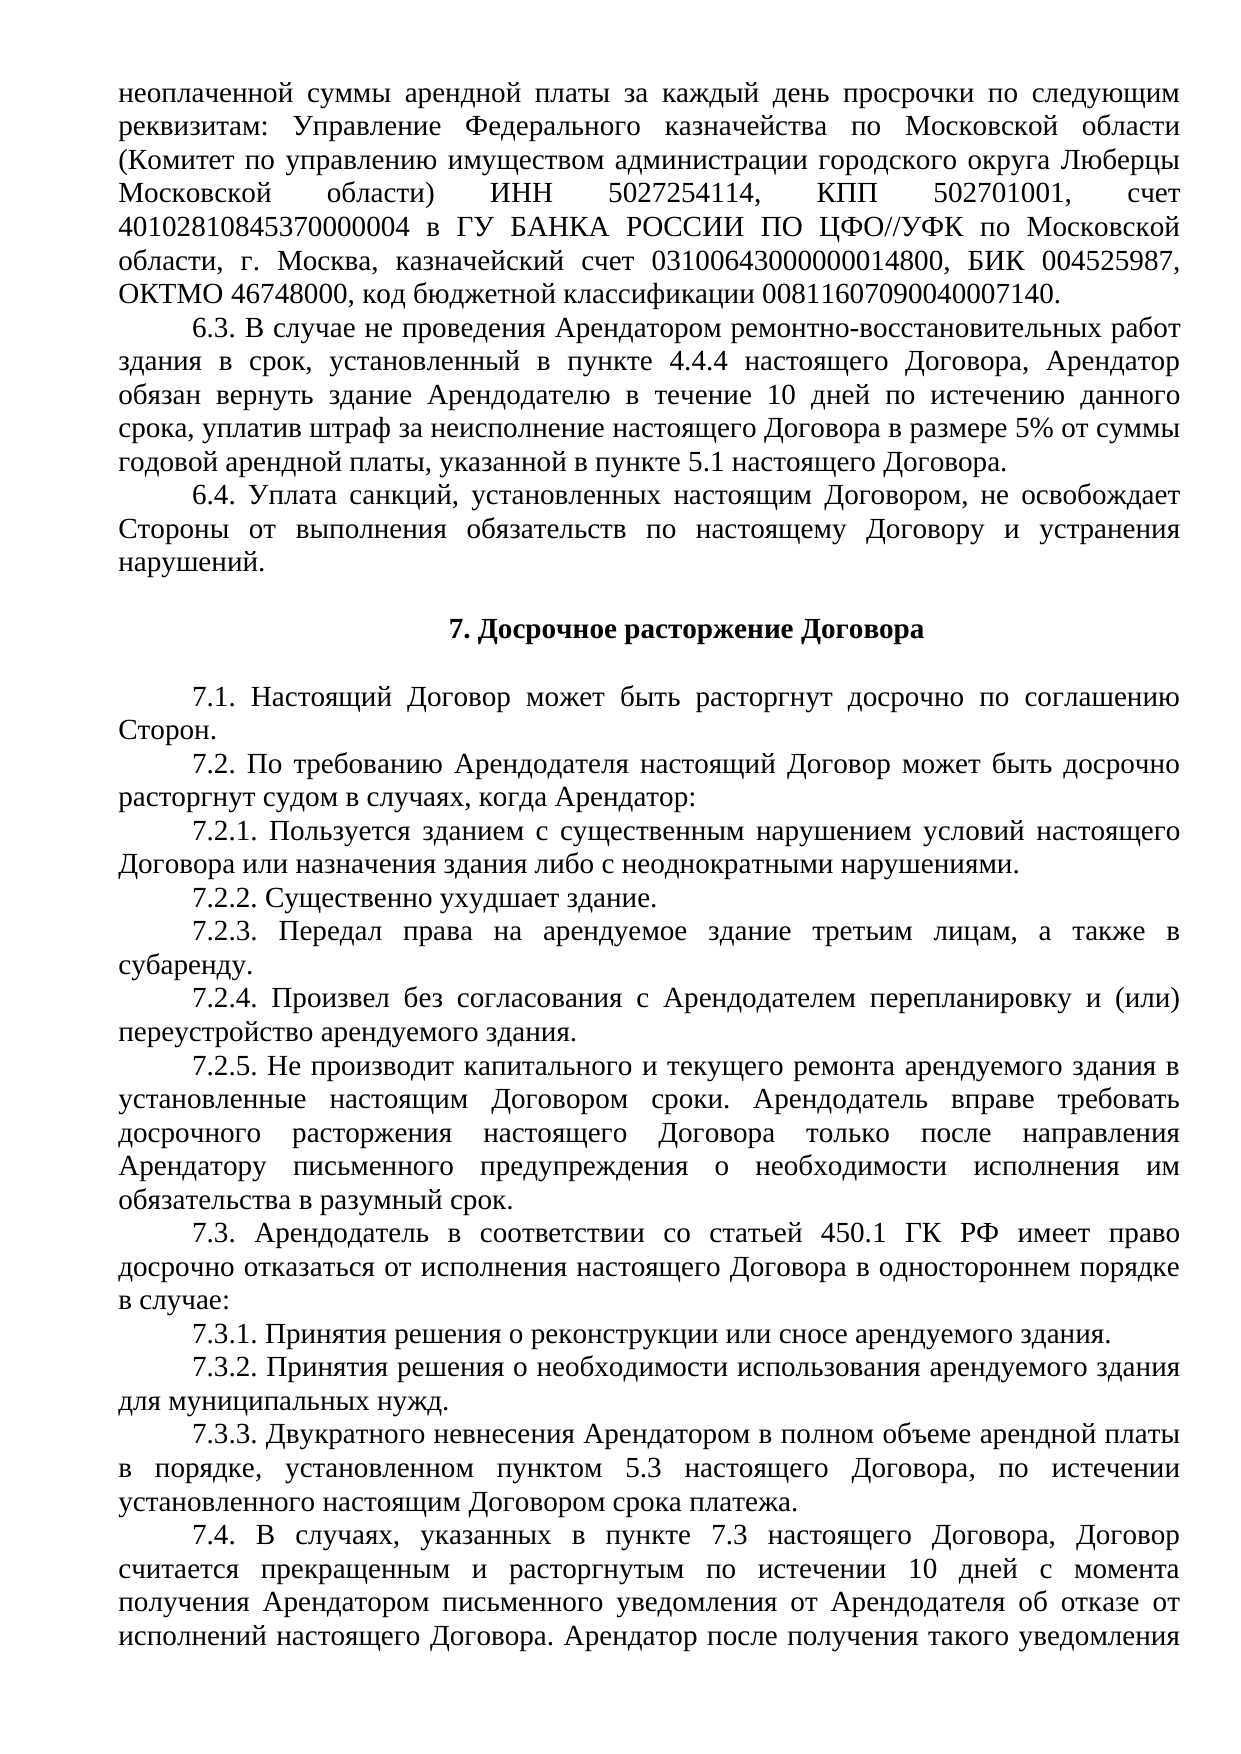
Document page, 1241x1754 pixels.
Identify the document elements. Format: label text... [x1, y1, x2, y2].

text 7.3. Арендодатель в соответствии со статьей 450.1 ГК РФ имеет право досрочно отказаться от исполнения настоящего Договора в одностороннем порядке в случае: [118, 1215, 1181, 1316]
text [118, 75, 1181, 310]
text 7.3.1. Принятия решения о реконструкции или сносе арендуемого здания. [118, 1316, 1181, 1349]
text 7. Досрочное расторжение Договора [118, 612, 1181, 645]
text 7.2.2. Существенно ухудшает здание. [118, 880, 1181, 913]
text 7.3.2. Принятия решения о необходимости использования арендуемого здания для муниципальных нужд. [118, 1349, 1181, 1417]
text 7.1. Настоящий Договор может быть расторгнут досрочно по соглашению Сторон. [118, 679, 1181, 746]
text 7.2. По требованию Арендодателя настоящий Договор может быть досрочно расторгнут судом в случаях, когда Арендатор: [118, 746, 1181, 813]
text 7.3.3. Двукратного невнесения Арендатором в полном объеме арендной платы в порядке, установленном пунктом 5.3 настоящего Договора, по истечении установленного настоящим Договором срока платежа. [118, 1417, 1181, 1517]
text 7.2.3. Передал права на арендуемое здание третьим лицам, а также в субаренду. [118, 913, 1181, 981]
text 6.3. В случае не проведения Арендатором ремонтно-восстановительных работ здания в срок, установленный в пункте 4.4.4 настоящего Договора, Арендатор обязан вернуть здание Арендодателю в течение 10 дней по истечению данного срока, уплатив штраф за неисполнение настоящего Договора в размере 5% от суммы годовой арендной платы, указанной в пункте 5.1 настоящего Договора. [118, 310, 1181, 477]
text 6.4. Уплата санкций, установленных настоящим Договором, не освобождает Стороны от выполнения обязательств по настоящему Договору и устранения нарушений. [118, 477, 1181, 578]
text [118, 1517, 1181, 1651]
text 7.2.4. Произвел без согласования с Арендодателем перепланировку и (или) переустройство арендуемого здания. [118, 981, 1181, 1048]
text 7.2.1. Пользуется зданием с существенным нарушением условий настоящего Договора или назначения здания либо с неоднократными нарушениями. [118, 813, 1181, 880]
text 7.2.5. Не производит капитального и текущего ремонта арендуемого здания в установленные настоящим Договором сроки. Арендодатель вправе требовать досрочного расторжения настоящего Договора только после направления Арендатору письменного предупреждения о необходимости исполнения им обязательства в разумный срок. [118, 1048, 1181, 1215]
